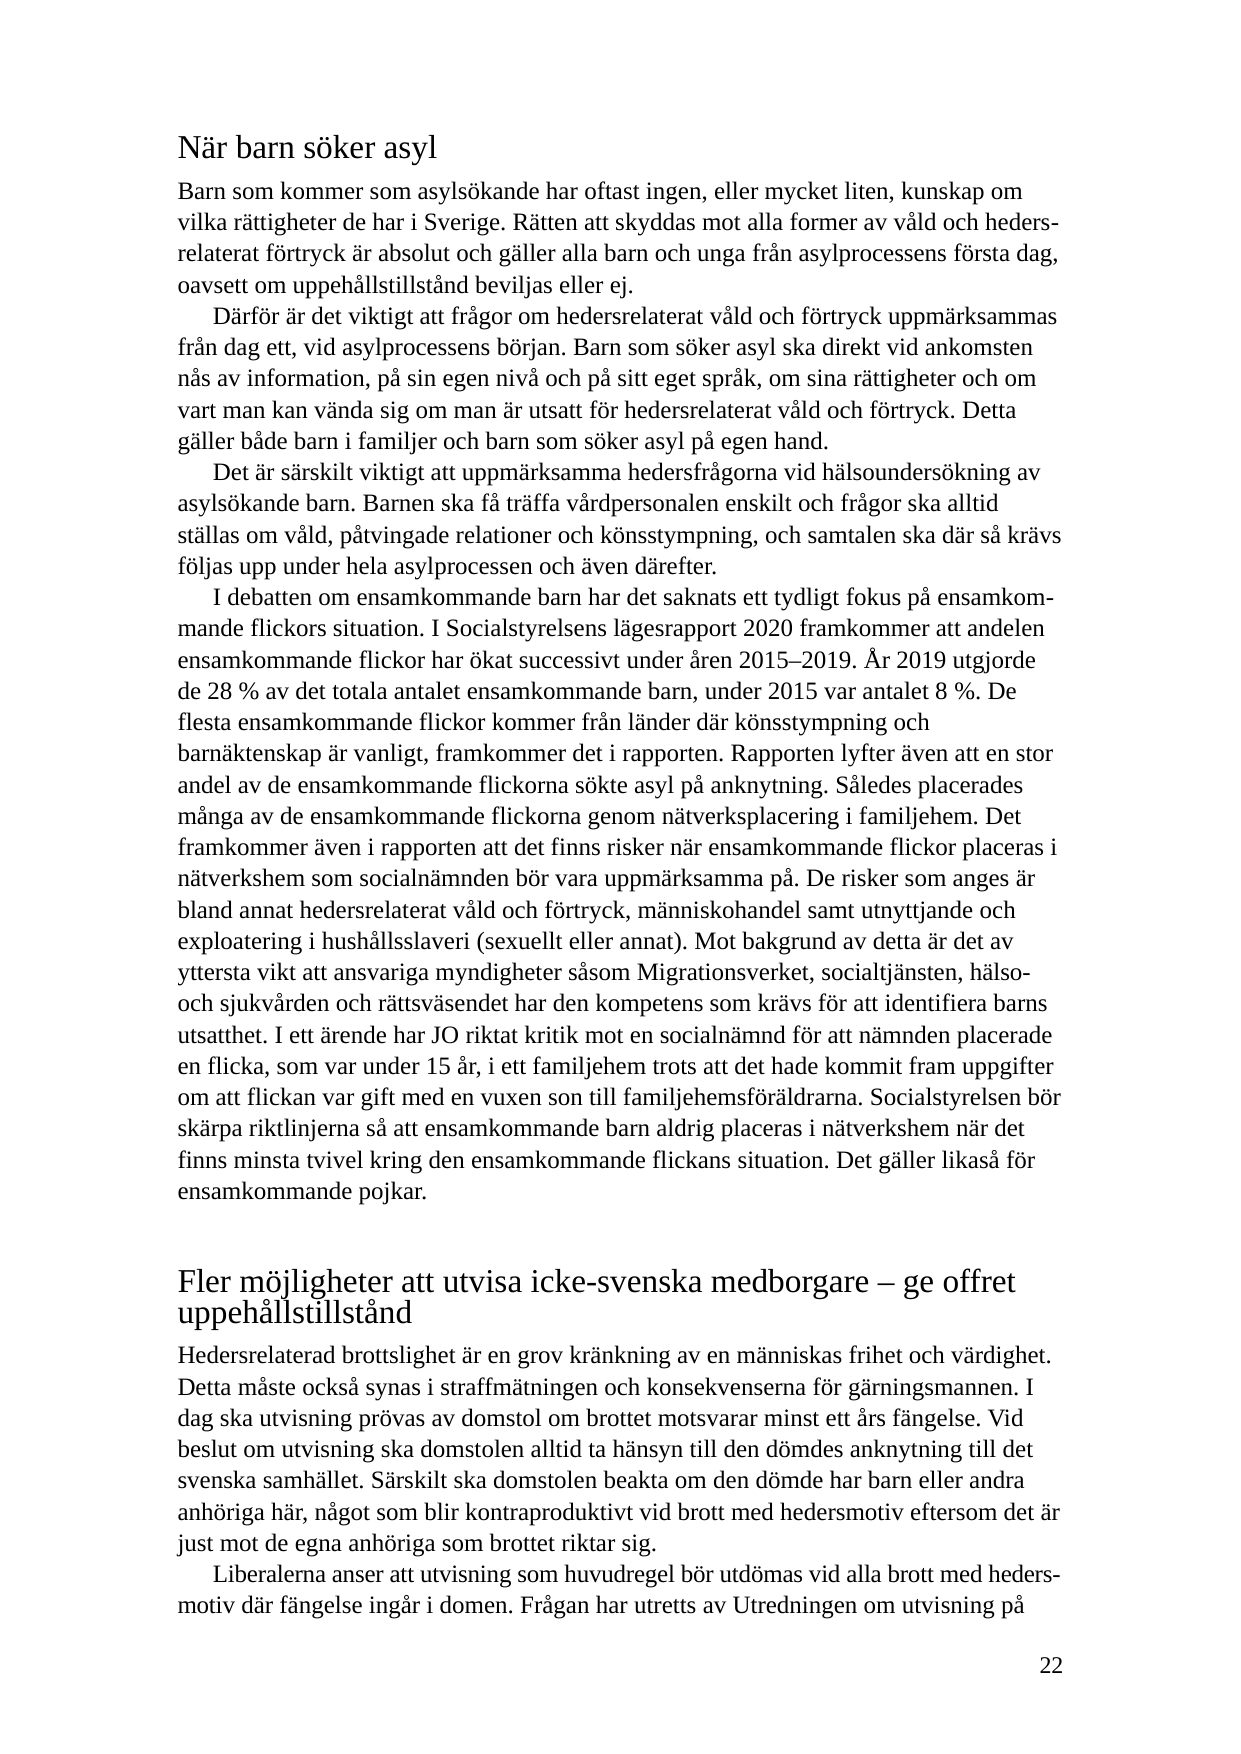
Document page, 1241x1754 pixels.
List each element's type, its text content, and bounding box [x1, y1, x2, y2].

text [177, 1557, 1063, 1619]
text Därför är det viktigt att frågor om hedersrelaterat våld och förtryck uppmärksammas från dag ett, vid asylprocessens början. Barn som söker asyl ska direkt vid ankomsten nås av information, på sin egen nivå och på sitt eget språk, om sina rättigheter och om vart man kan vända sig om man är utsatt för hedersrelaterat våld och förtryck. Detta gäller både barn i familjer och barn som söker asyl på egen hand. [177, 298, 1063, 455]
subtitle Fler möjligheter att utvisa icke-svenska medborgare – ge offret uppehållstillstånd [177, 1267, 1063, 1330]
text I debatten om ensamkommande barn har det saknats ett tydligt fokus på ensamkommande flickors situation. I Socialstyrelsens lägesrapport 2020 framkommer att andelen ensamkommande flickor har ökat successivt under åren 2015–2019. År 2019 utgjorde de 28 % av det totala antalet ensamkommande barn, under 2015 var antalet 8 %. De flesta ensamkommande flickor kommer från länder där könsstympning och barnäktenskap är vanligt, framkommer det i rapporten. Rapporten lyfter även att en stor andel av de ensamkommande flickorna sökte asyl på anknytning. Således placerades många av de ensamkommande flickorna genom nätverksplacering i familjehem. Det framkommer även i rapporten att det finns risker när ensamkommande flickor placeras i nätverkshem som socialnämnden bör vara uppmärksamma på. De risker som anges är bland annat hedersrelaterat våld och förtryck, människohandel samt utnyttjande och exploatering i hushållsslaveri (sexuellt eller annat). Mot bakgrund av detta är det av yttersta vikt att ansvariga myndigheter såsom Migrationsverket, socialtjänsten, hälso- och sjukvården och rättsväsendet har den kompetens som krävs för att identifiera barns utsatthet. I ett ärende har JO riktat kritik mot en socialnämnd för att nämnden placerade en flicka, som var under 15 år, i ett familjehem trots att det hade kommit fram uppgifter om att flickan var gift med en vuxen son till familjehemsföräldrarna. Socialstyrelsen bör skärpa riktlinjerna så att ensamkommande barn aldrig placeras i nätverkshem när det finns minsta tvivel kring den ensamkommande flickans situation. Det gäller likaså för ensamkommande pojkar. [177, 580, 1063, 1205]
text Barn som kommer som asylsökande har oftast ingen, eller mycket liten, kunskap om vilka rättigheter de har i Sverige. Rätten att skyddas mot alla former av våld och hedersrelaterat förtryck är absolut och gäller alla barn och unga från asylprocessens första dag, oavsett om uppehållstillstånd beviljas eller ej. [177, 173, 1063, 298]
subtitle När barn söker asyl [177, 134, 1063, 165]
text Hedersrelaterad brottslighet är en grov kränkning av en människas frihet och värdighet. Detta måste också synas i straffmätningen och konsekvenserna för gärningsmannen. I dag ska utvisning prövas av domstol om brottet motsvarar minst ett års fängelse. Vid beslut om utvisning ska domstolen alltid ta hänsyn till den dömdes anknytning till det svenska samhället. Särskilt ska domstolen beakta om den dömde har barn eller andra anhöriga här, något som blir kontraproduktivt vid brott med hedersmotiv eftersom det är just mot de egna anhöriga som brottet riktar sig. [177, 1338, 1063, 1557]
text Det är särskilt viktigt att uppmärksamma hedersfrågorna vid hälsoundersökning av asylsökande barn. Barnen ska få träffa vårdpersonalen enskilt och frågor ska alltid ställas om våld, påtvingade relationer och könsstympning, och samtalen ska där så krävs följas upp under hela asylprocessen och även därefter. [177, 455, 1063, 580]
